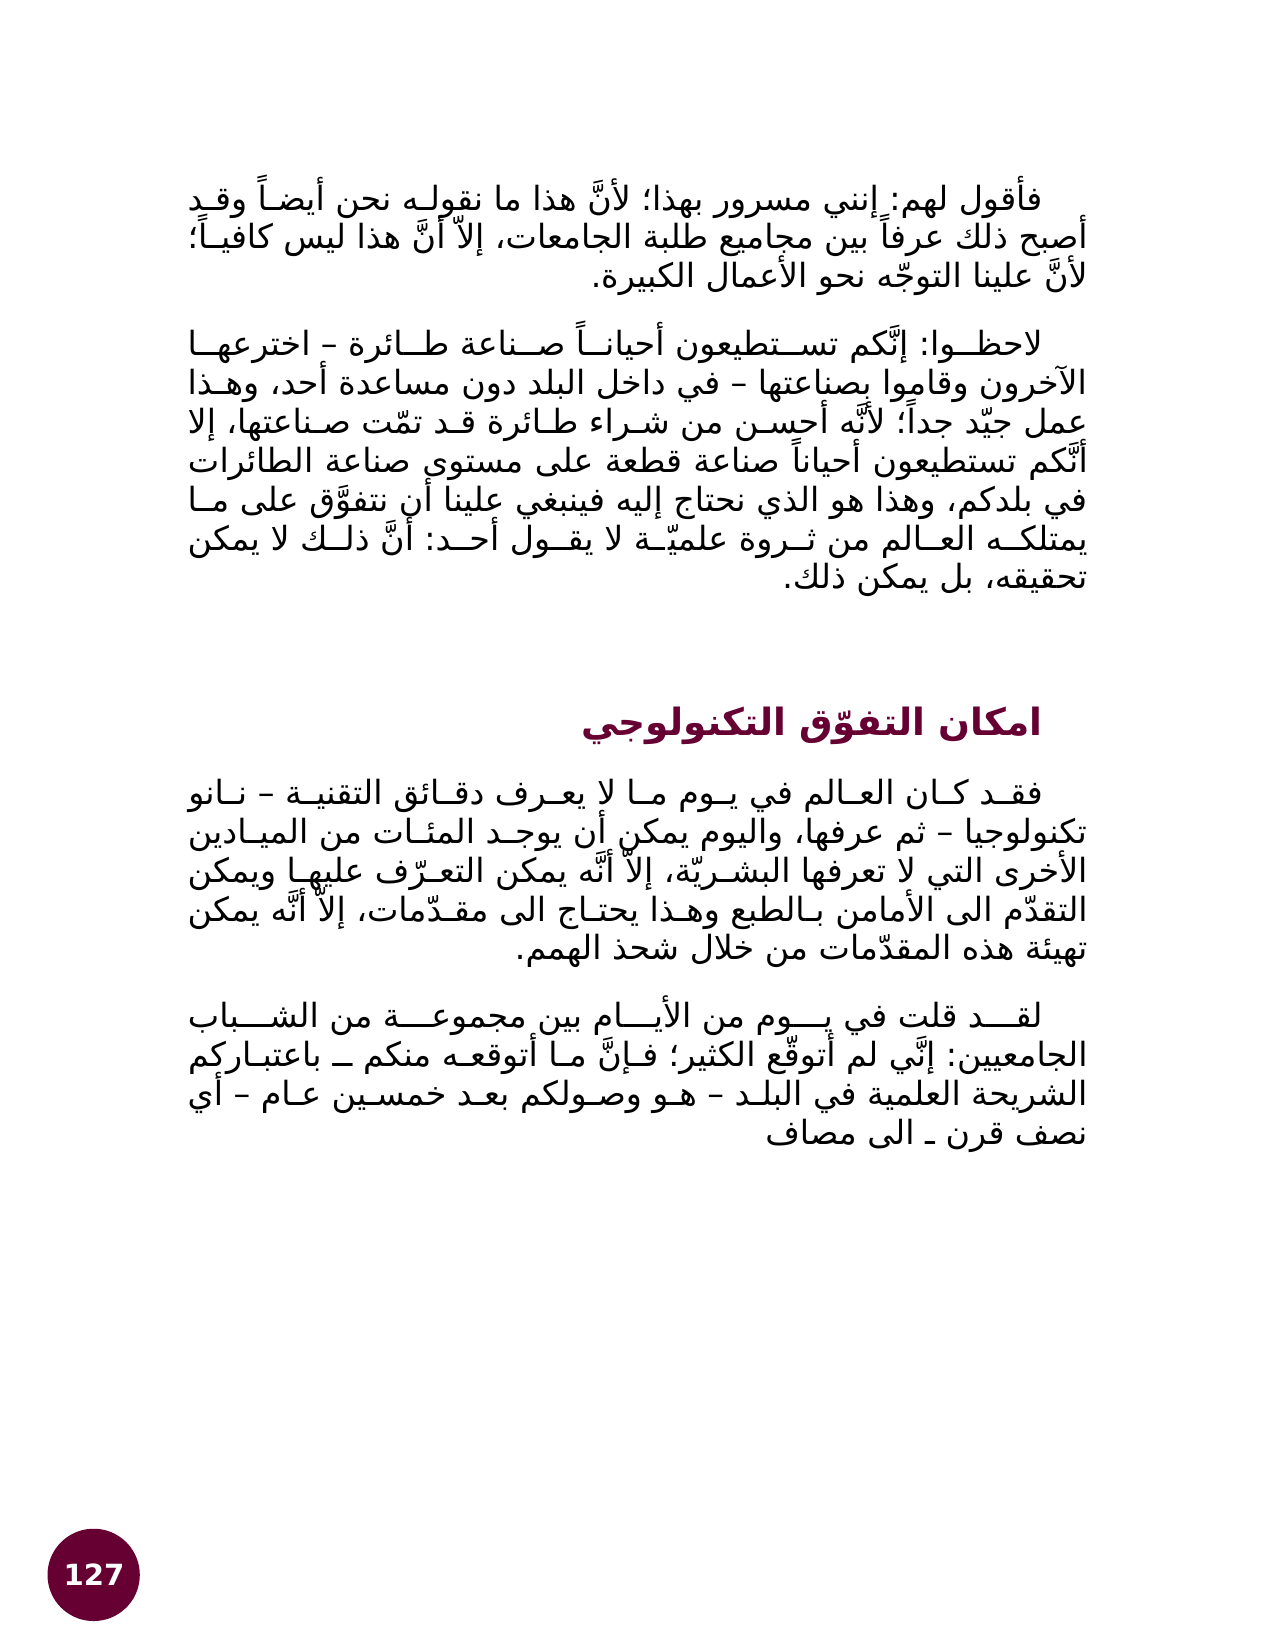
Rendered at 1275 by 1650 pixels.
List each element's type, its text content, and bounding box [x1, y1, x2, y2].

text لقد قلت في يوم من الأيام بين مجموعة من الشباب الجامعيين: إنَّي لم أتوقّع الكثير؛ فإنَّ ما أتوقعه منكم ـ باعتباركم الشريحة العلمية في البلد – هو وصولكم بعد خمسين عام – أي نصف قرن ـ الى مصاف [187, 997, 1087, 1152]
text امكان التفوّق التكنولوجي [187, 701, 1087, 744]
text فأقول لهم: إنني مسرور بهذا؛ لأنَّ هذا ما نقوله نحن أيضاً وقد أصبح ذلك عرفاً بين مجاميع طلبة الجامعات، إلاّ أنَّ هذا ليس كافياً؛ لأنَّ علينا التوجّه نحو الأعمال الكبيرة. [187, 179, 1087, 296]
text لاحظوا: إنَّكم تستطيعون أحياناً صناعة طائرة – اخترعها الآخرون وقاموا بصناعتها – في داخل البلد دون مساعدة أحد، وهذا عمل جيّد جداً؛ لأنَّه أحسن من شراء طائرة قد تمّت صناعتها، إلا أنَّكم تستطيعون أحياناً صناعة قطعة على مستوى صناعة الطائرات في بلدكم، وهذا هو الذي نحتاج إليه فينبغي علينا أن نتفوَّق على ما يمتلكه العالم من ثروة علميّة لا يقول أحد: أنَّ ذلك لا يمكن تحقيقه، بل يمكن ذلك. [187, 325, 1087, 597]
text فقد كان العالم في يوم ما لا يعرف دقائق التقنية – نانو تكنولوجيا – ثم عرفها، واليوم يمكن أن يوجد المئات من الميادين الأخرى التي لا تعرفها البشريّة، إلاّ أنَّه يمكن التعرّف عليها ويمكن التقدّم الى الأمامن بالطبع وهذا يحتاج الى مقدّمات، إلاّ أنَّه يمكن تهيئة هذه المقدّمات من خلال شحذ الهمم. [187, 773, 1087, 968]
